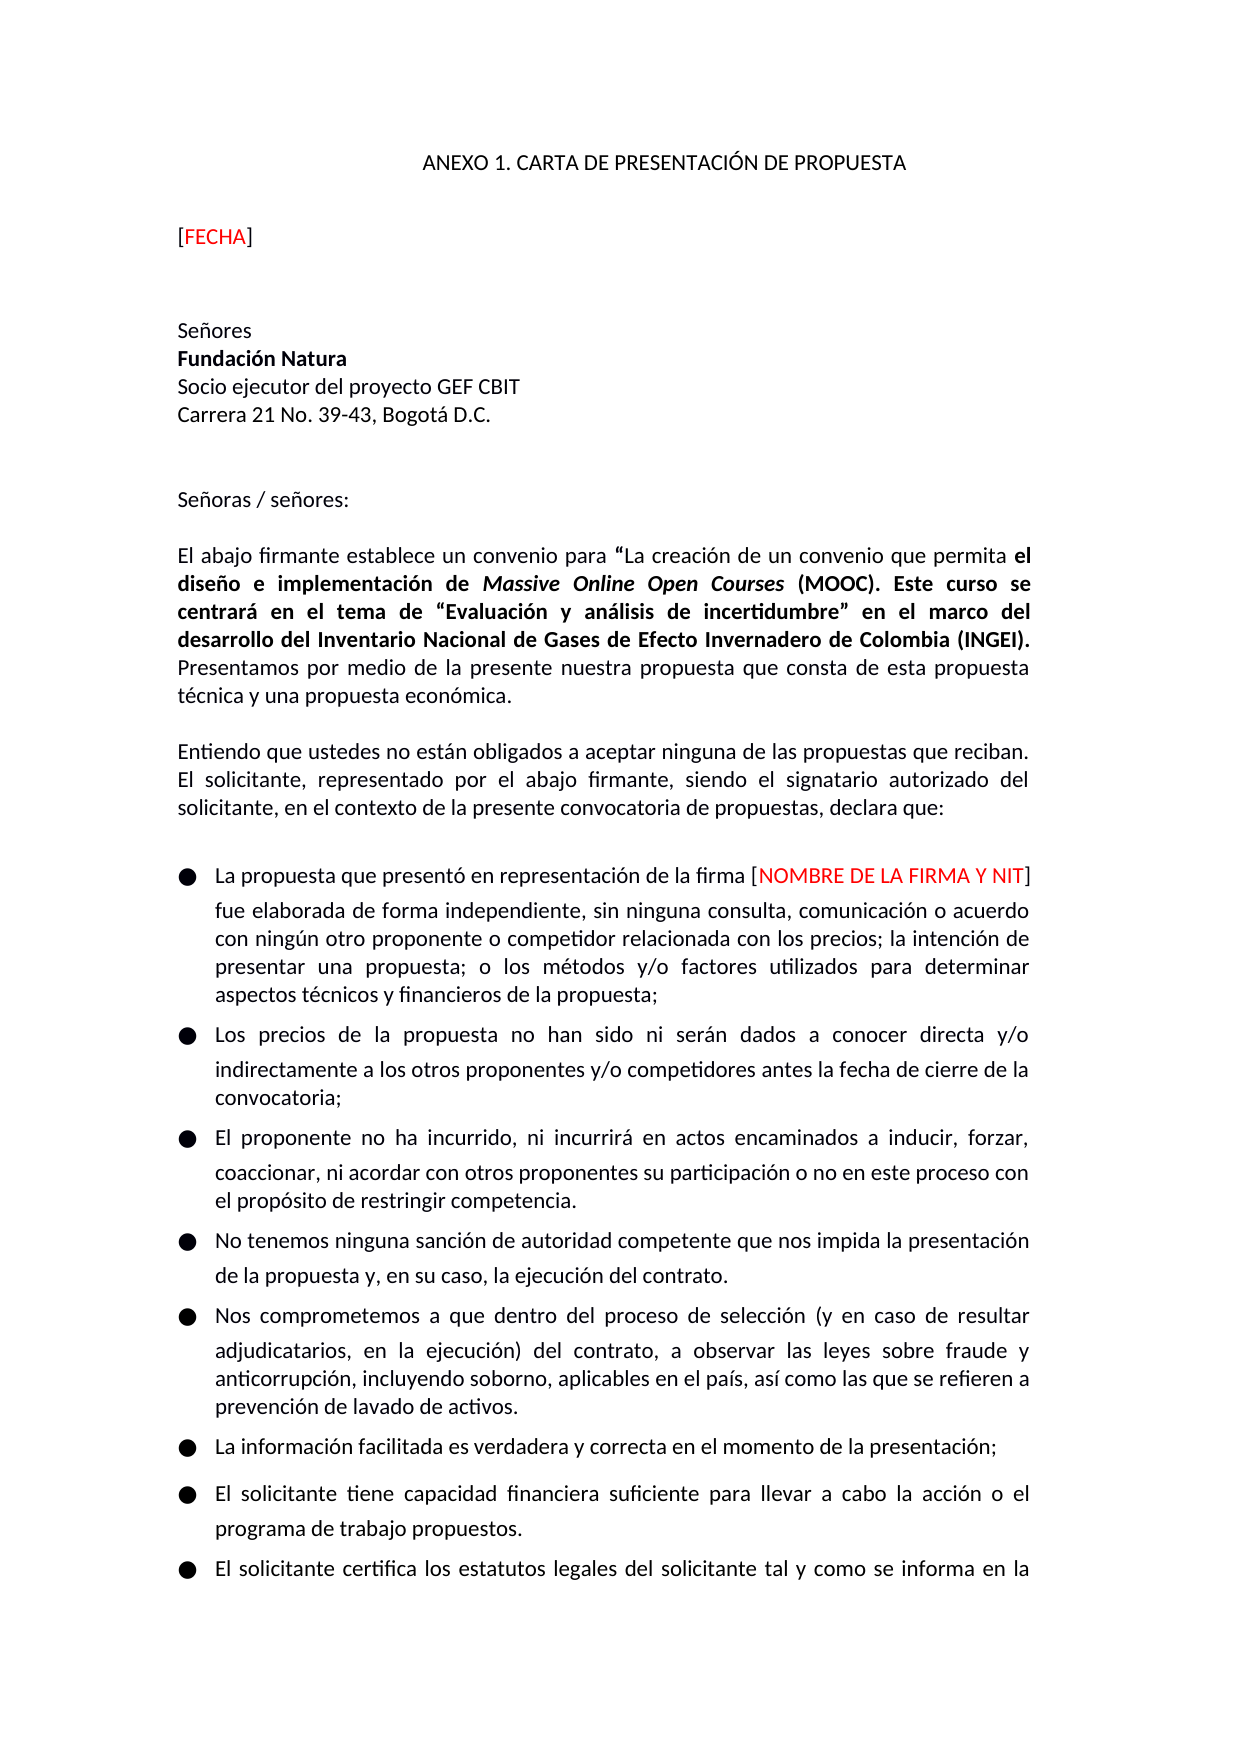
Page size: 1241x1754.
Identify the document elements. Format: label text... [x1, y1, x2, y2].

text Carrera 21 No. 39-43, Bogotá D.C. [177, 400, 1152, 428]
text [FECHA] [177, 222, 1031, 251]
text Socio ejecutor del proyecto GEF CBIT [177, 372, 1152, 400]
list No tenemos ninguna sanción de autoridad competente que nos impida la presentación de la propuesta y, en su caso, la ejecución del contrato. [177, 1214, 1031, 1289]
text Señores [177, 316, 1227, 344]
text Entiendo que ustedes no están obligados a aceptar ninguna de las propuestas que reciban. El solicitante, representado por el abajo firmante, siendo el signatario autorizado del solicitante, en el contexto de la presente convocatoria de propuestas, declara que: [177, 737, 1031, 821]
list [177, 1542, 1031, 1589]
text Señoras / señores: [177, 485, 1227, 513]
list El proponente no ha incurrido, ni incurrirá en actos encaminados a inducir, forzar, coaccionar, ni acordar con otros proponentes su participación o no en este proceso con el propósito de restringir competencia. [177, 1111, 1031, 1214]
list La propuesta que presentó en representación de la firma [NOMBRE DE LA FIRMA Y NIT] fue elaborada de forma independiente, sin ninguna consulta, comunicación o acuerdo con ningún otro proponente o competidor relacionada con los precios; la intención de presentar una propuesta; o los métodos y/o factores utilizados para determinar aspectos técnicos y financieros de la propuesta; [177, 849, 1031, 1008]
list La información facilitada es verdadera y correcta en el momento de la presentación; [177, 1420, 1031, 1467]
list Los precios de la propuesta no han sido ni serán dados a conocer directa y/o indirectamente a los otros proponentes y/o competidores antes la fecha de cierre de la convocatoria; [177, 1008, 1031, 1111]
text Fundación Natura [177, 344, 1152, 372]
text ANEXO 1. CARTA DE PRESENTACIÓN DE PROPUESTA [177, 148, 1152, 176]
list El solicitante tiene capacidad financiera suficiente para llevar a cabo la acción o el programa de trabajo propuestos. [177, 1467, 1031, 1542]
list Nos comprometemos a que dentro del proceso de selección (y en caso de resultar adjudicatarios, en la ejecución) del contrato, a observar las leyes sobre fraude y anticorrupción, incluyendo soborno, aplicables en el país, así como las que se refieren a prevención de lavado de activos. [177, 1289, 1031, 1420]
text El abajo firmante establece un convenio para “La creación de un convenio que permita el diseño e implementación de Massive Online Open Courses (MOOC). Este curso se centrará en el tema de “Evaluación y análisis de incertidumbre” en el marco del desarrollo del Inventario Nacional de Gases de Efecto Invernadero de Colombia (INGEI). Presentamos por medio de la presente nuestra propuesta que consta de esta propuesta técnica y una propuesta económica. [177, 541, 1031, 709]
